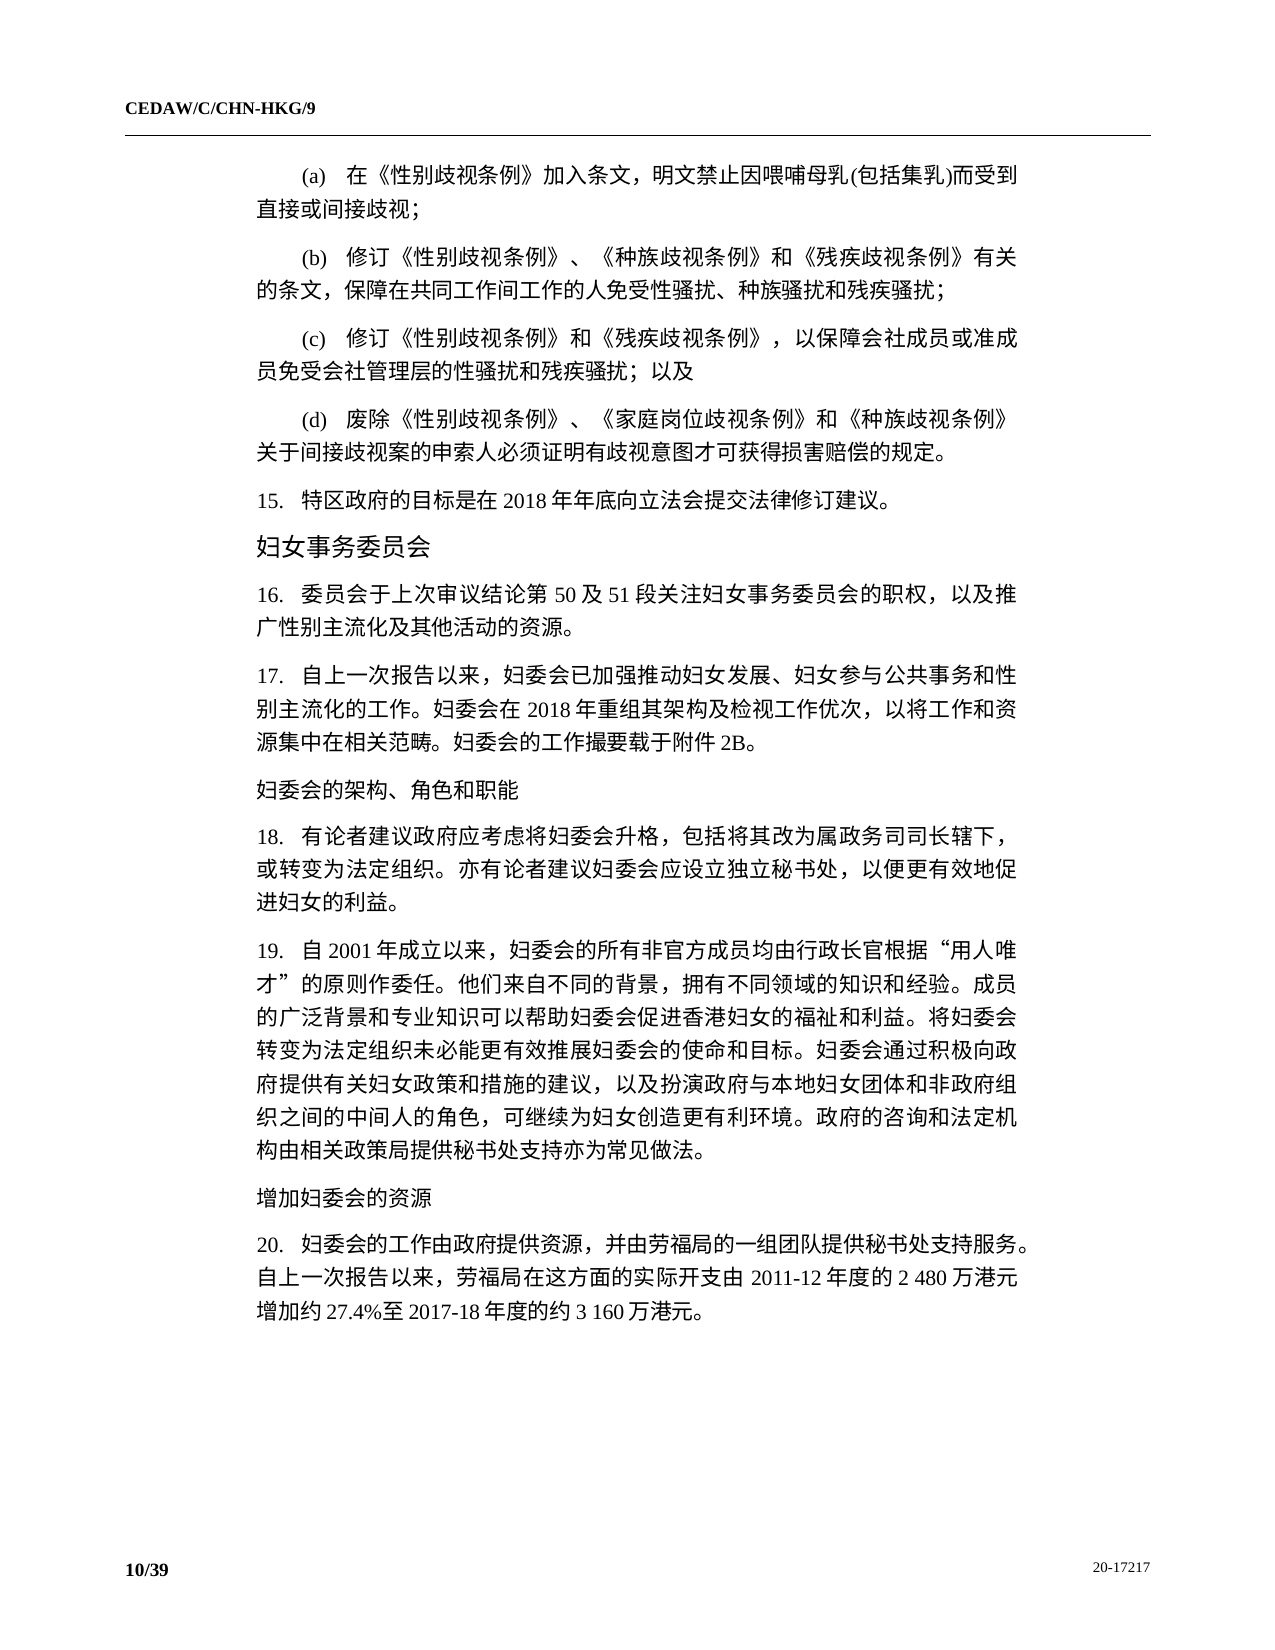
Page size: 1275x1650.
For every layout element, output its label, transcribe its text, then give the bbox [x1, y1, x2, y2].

text (b) 修订《性别歧视条例》、《种族歧视条例》和《残疾歧视条例》有关的条文，保障在共同工作间工作的人免受性骚扰、种族骚扰和残疾骚扰； [257, 238, 1018, 305]
text (a) 在《性别歧视条例》加入条文，明文禁止因喂哺母乳(包括集乳)而受到直接或间接歧视； [257, 157, 1018, 224]
text 20. 妇委会的工作由政府提供资源，并由劳福局的一组团队提供秘书处支持服务。自上一次报告以来，劳福局在这方面的实际开支由2011-12年度的2 480万港元增加约27.4%至2017-18年度的约3 160万港元。 [257, 1226, 1018, 1326]
text 15. 特区政府的目标是在2018年年底向立法会提交法律修订建议。 [257, 482, 1018, 515]
text 17. 自上一次报告以来，妇委会已加强推动妇女发展、妇女参与公共事务和性别主流化的工作。妇委会在2018年重组其架构及检视工作优次，以将工作和资源集中在相关范畴。妇委会的工作撮要载于附件2B。 [257, 657, 1018, 757]
text 增加妇委会的资源 [125, 1180, 1019, 1213]
text 16. 委员会于上次审议结论第50及51段关注妇女事务委员会的职权，以及推广性别主流化及其他活动的资源。 [257, 576, 1018, 642]
text (d) 废除《性别歧视条例》、《家庭岗位歧视条例》和《种族歧视条例》关于间接歧视案的申索人必须证明有歧视意图才可获得损害赔偿的规定。 [257, 401, 1018, 467]
text 19. 自2001年成立以来，妇委会的所有非官方成员均由行政长官根据“用人唯才”的原则作委任。他们来自不同的背景，拥有不同领域的知识和经验。成员的广泛背景和专业知识可以帮助妇委会促进香港妇女的福祉和利益。将妇委会转变为法定组织未必能更有效推展妇委会的使命和目标。妇委会通过积极向政府提供有关妇女政策和措施的建议，以及扮演政府与本地妇女团体和非政府组织之间的中间人的角色，可继续为妇女创造更有利环境。政府的咨询和法定机构由相关政策局提供秘书处支持亦为常见做法。 [257, 932, 1018, 1165]
text 妇委会的架构、角色和职能 [125, 772, 1019, 805]
text (c) 修订《性别歧视条例》和《残疾歧视条例》，以保障会社成员或准成员免受会社管理层的性骚扰和残疾骚扰；以及 [257, 319, 1018, 386]
text 妇女事务委员会 [125, 530, 1019, 563]
text 18. 有论者建议政府应考虑将妇委会升格，包括将其改为属政务司司长辖下，或转变为法定组织。亦有论者建议妇委会应设立独立秘书处，以便更有效地促进妇女的利益。 [257, 817, 1018, 917]
